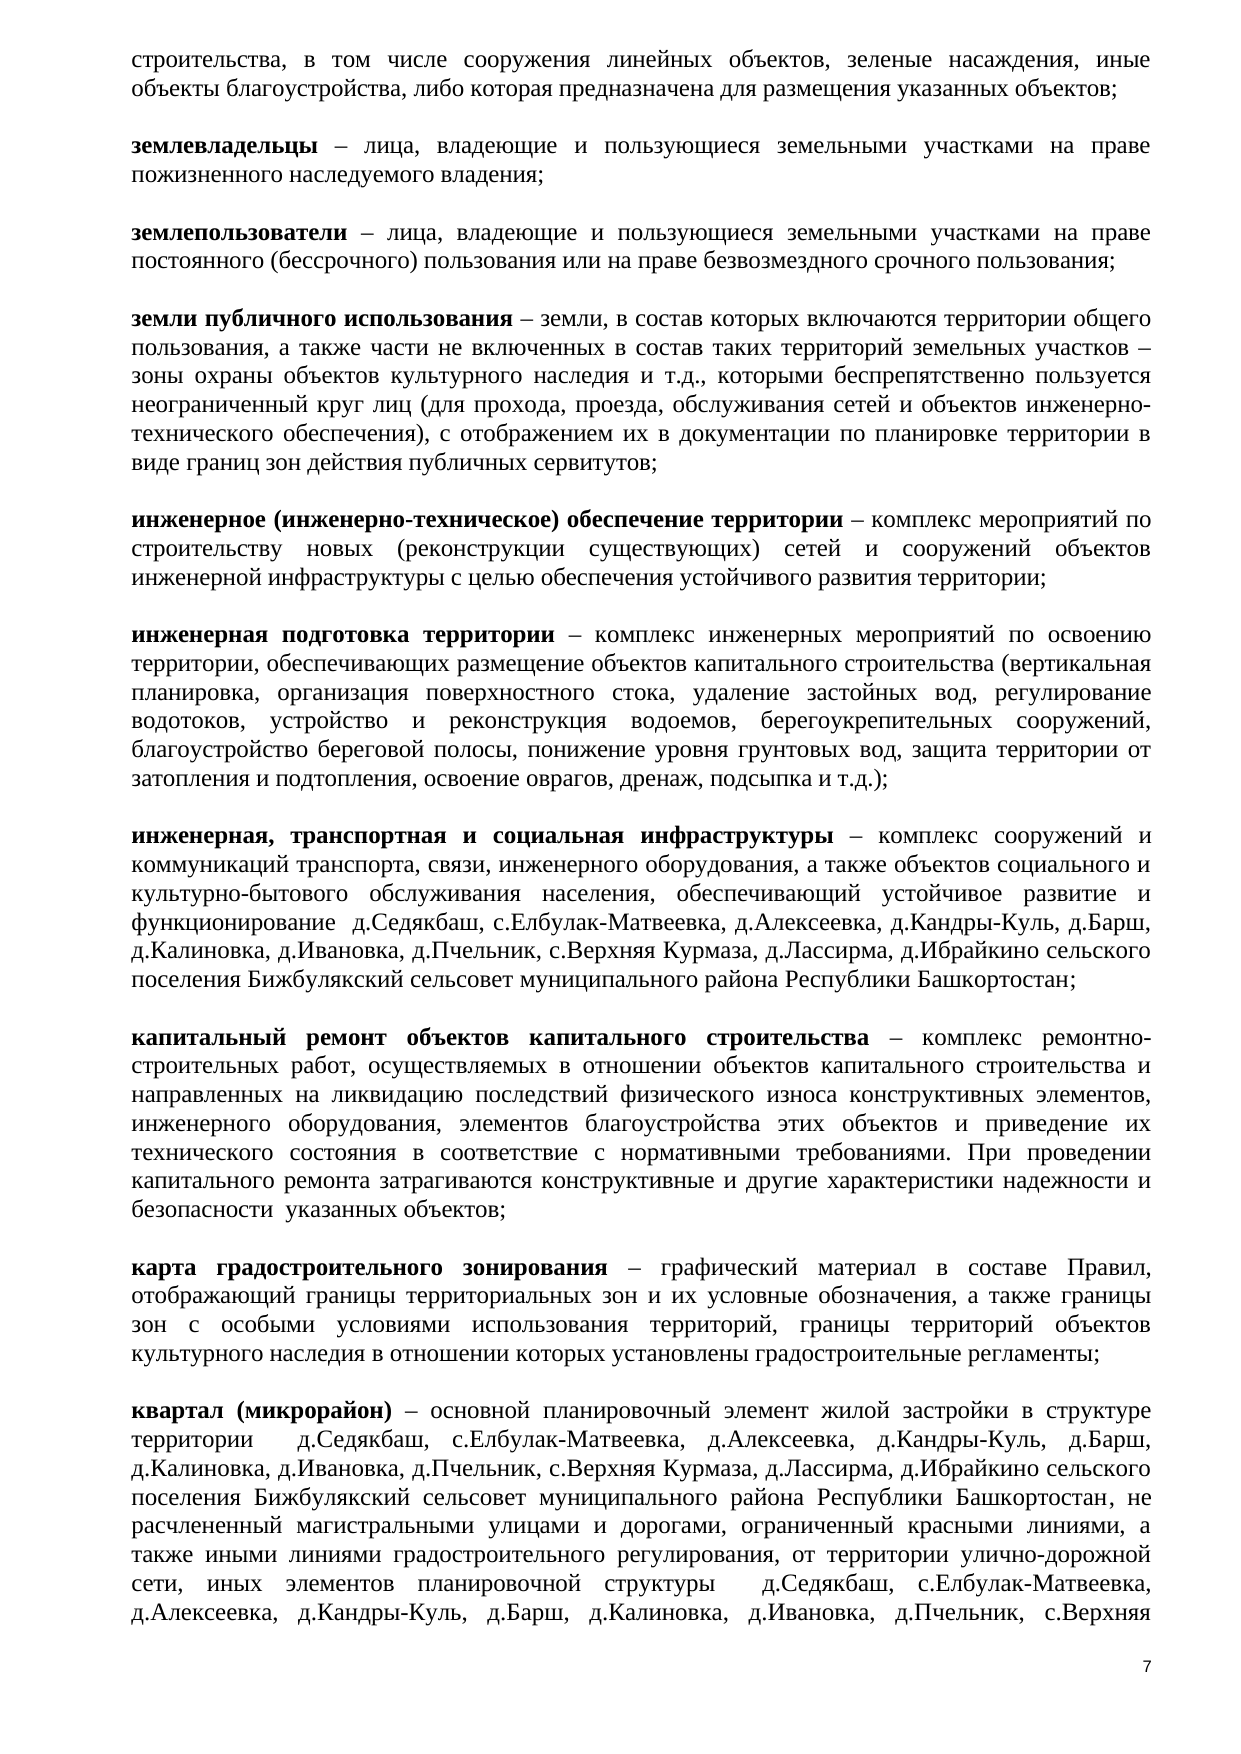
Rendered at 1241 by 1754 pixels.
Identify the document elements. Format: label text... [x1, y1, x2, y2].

text карта градостроительного зонирования – графический материал в составе Правил, отображающий границы территориальных зон и их условные обозначения, а также границы зон с особыми условиями использования территорий, границы территорий объектов культурного наследия в отношении которых установлены градостроительные регламенты; [131, 1252, 1152, 1367]
text земли публичного использования – земли, в состав которых включаются территории общего пользования, а также части не включенных в состав таких территорий земельных участков – зоны охраны объектов культурного наследия и т.д., которыми беспрепятственно пользуется неограниченный круг лиц (для прохода, проезда, обслуживания сетей и объектов инженерно-технического обеспечения), с отображением их в документации по планировке территории в виде границ зон действия публичных сервитутов; [131, 303, 1152, 476]
text капитальный ремонт объектов капитального строительства – комплекс ремонтно-строительных работ, осуществляемых в отношении объектов капитального строительства и направленных на ликвидацию последствий физического износа конструктивных элементов, инженерного оборудования, элементов благоустройства этих объектов и приведение их технического состояния в соответствие с нормативными требованиями. При проведении капитального ремонта затрагиваются конструктивные и другие характеристики надежности и безопасности указанных объектов; [131, 1022, 1152, 1223]
text землевладельцы – лица, владеющие и пользующиеся земельными участками на праве пожизненного наследуемого владения; [131, 131, 1152, 188]
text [131, 1396, 1152, 1626]
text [131, 44, 1152, 102]
text землепользователи – лица, владеющие и пользующиеся земельными участками на праве постоянного (бессрочного) пользования или на праве безвозмездного срочного пользования; [131, 217, 1152, 274]
text инженерная, транспортная и социальная инфраструктуры – комплекс сооружений и коммуникаций транспорта, связи, инженерного оборудования, а также объектов социального и культурно-бытового обслуживания населения, обеспечивающий устойчивое развитие и функционирование д.Седякбаш, с.Елбулак-Матвеевка, д.Алексеевка, д.Кандры-Куль, д.Барш, д.Калиновка, д.Ивановка, д.Пчельник, с.Верхняя Курмаза, д.Лассирма, д.Ибрайкино сельского поселения Бижбулякский сельсовет муниципального района Республики Башкортостан; [131, 821, 1152, 993]
text инженерная подготовка территории – комплекс инженерных мероприятий по освоению территории, обеспечивающих размещение объектов капитального строительства (вертикальная планировка, организация поверхностного стока, удаление застойных вод, регулирование водотоков, устройство и реконструкция водоемов, берегоукрепительных сооружений, благоустройство береговой полосы, понижение уровня грунтовых вод, защита территории от затопления и подтопления, освоение оврагов, дренаж, подсыпка и т.д.); [131, 619, 1152, 792]
text инженерное (инженерно-техническое) обеспечение территории – комплекс мероприятий по строительству новых (реконструкции существующих) сетей и сооружений объектов инженерной инфраструктуры с целью обеспечения устойчивого развития территории; [131, 504, 1152, 591]
